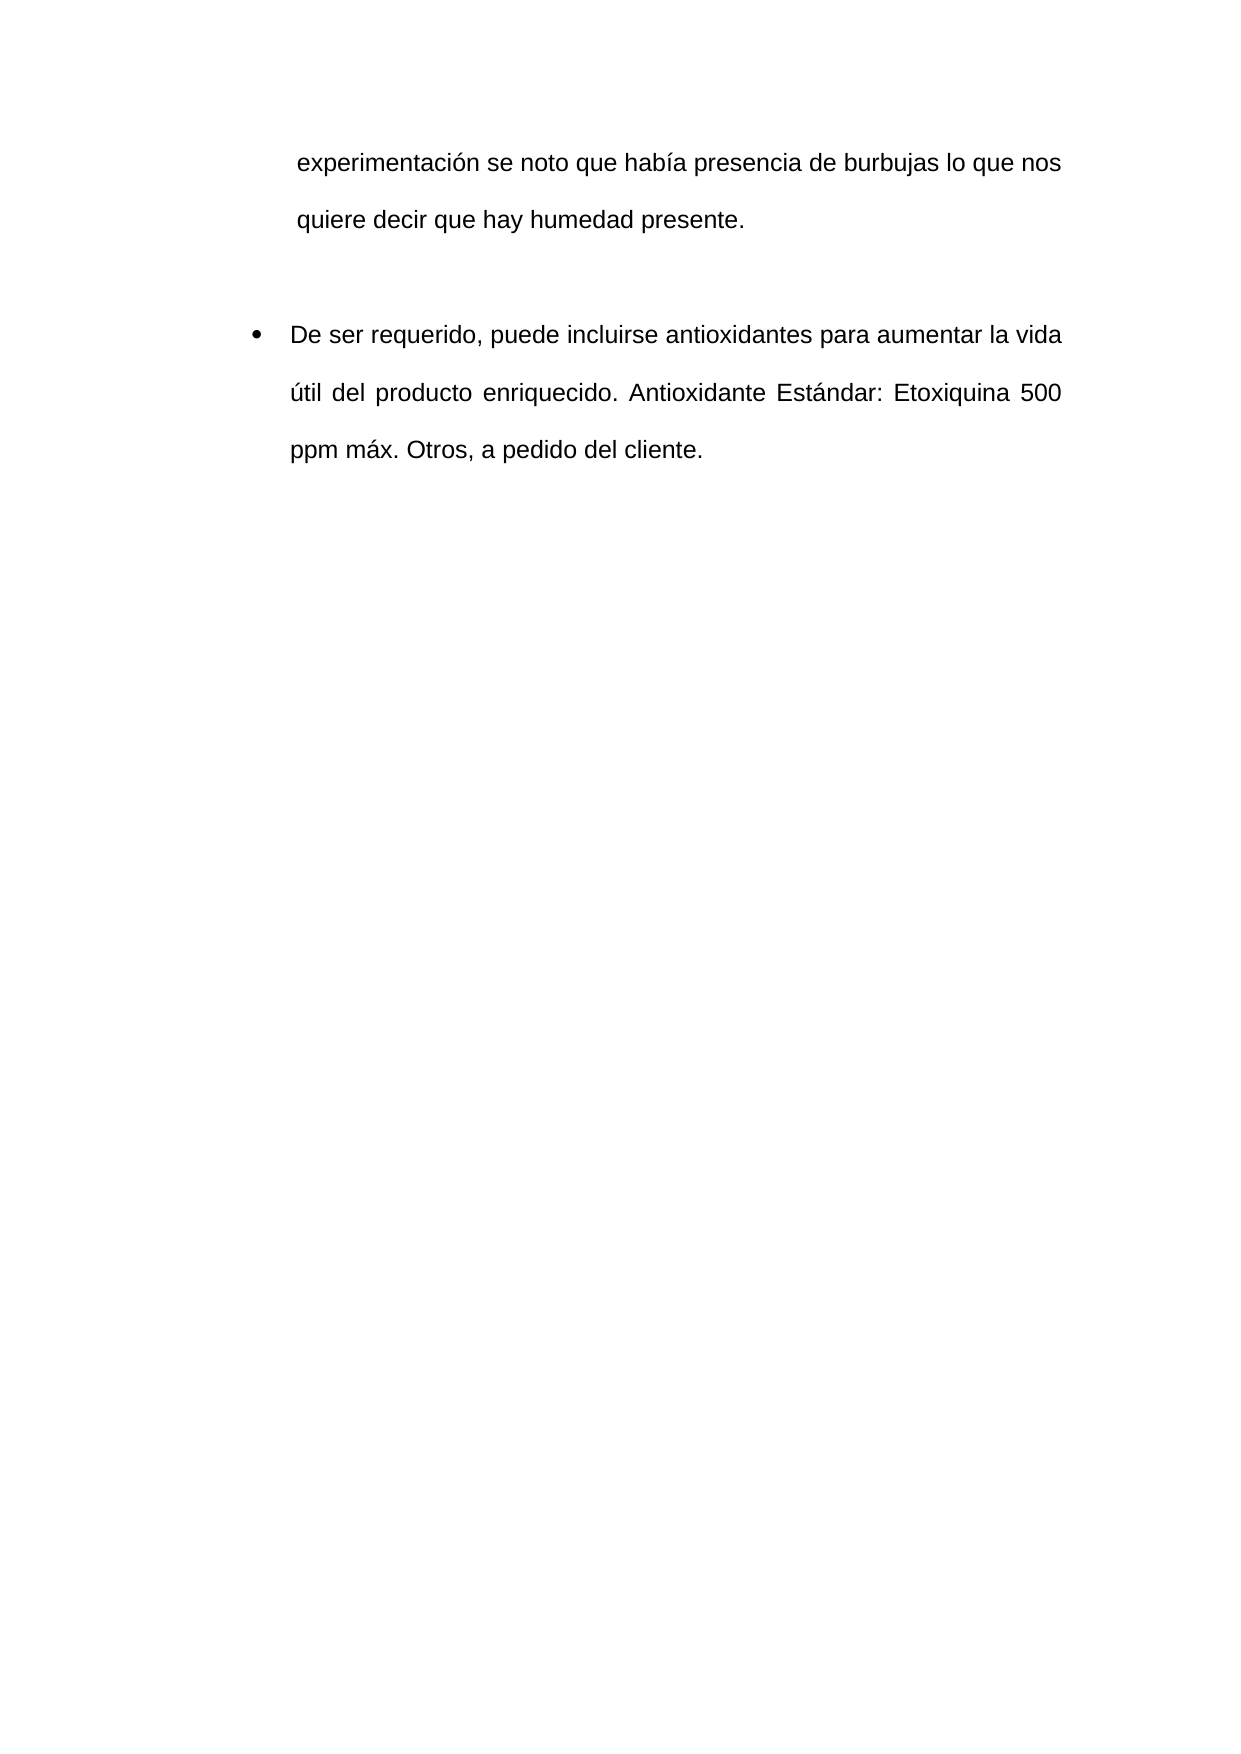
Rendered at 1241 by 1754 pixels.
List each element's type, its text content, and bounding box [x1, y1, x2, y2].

list De ser requerido, puede incluirse antioxidantes para aumentar la vida útil del producto enriquecido. Antioxidante Estándar: Etoxiquina 500 ppm máx. Otros, a pedido del cliente. [252, 320, 1063, 464]
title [259, 148, 1063, 234]
